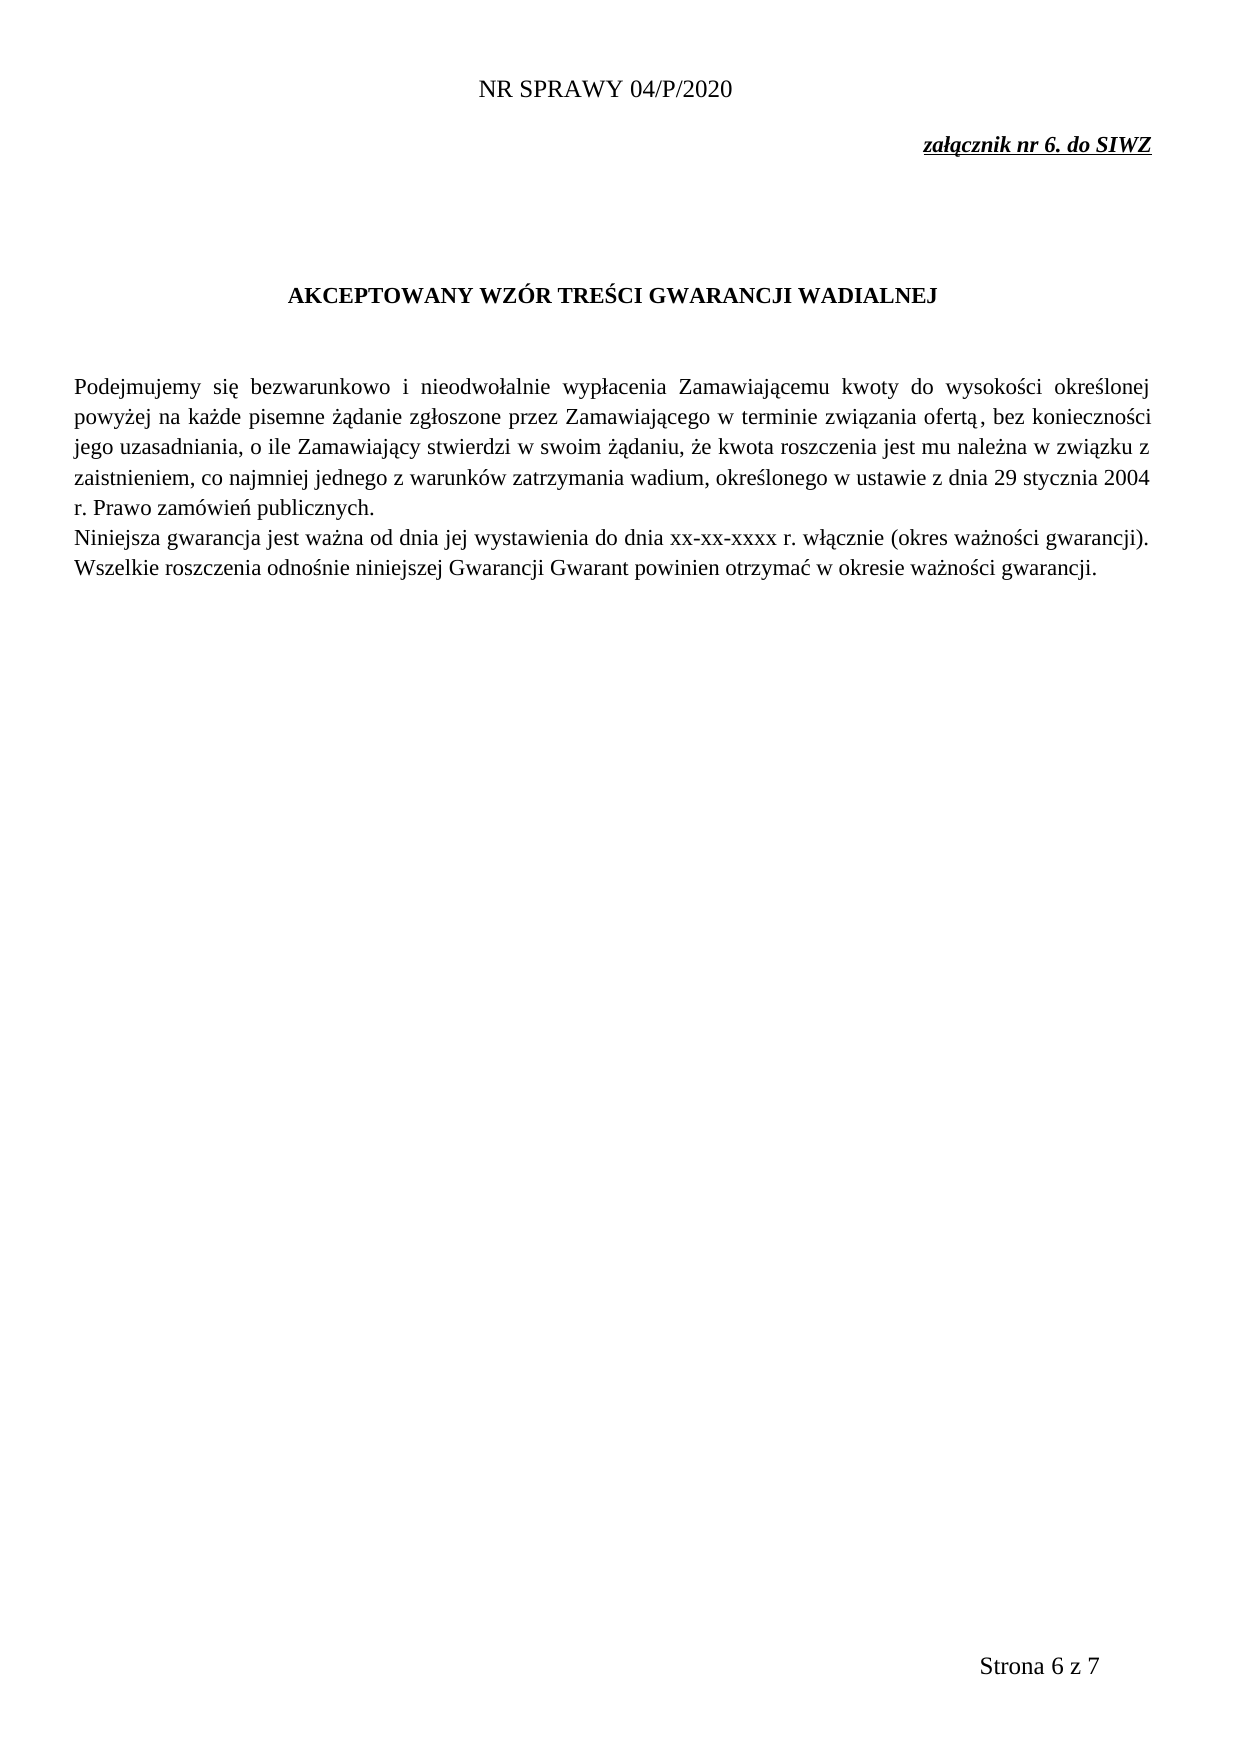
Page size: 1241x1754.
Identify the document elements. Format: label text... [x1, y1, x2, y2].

text AKCEPTOWANY WZÓR TREŚCI GWARANCJI WADIALNEJ [74, 282, 1152, 309]
text załącznik nr 6. do SIWZ [74, 131, 1152, 158]
text Niniejsza gwarancja jest ważna od dnia jej wystawienia do dnia xx-xx-xxxx r. włącznie (okres ważności gwarancji). Wszelkie roszczenia odnośnie niniejszej Gwarancji Gwarant powinien otrzymać w okresie ważności gwarancji. [74, 524, 1152, 581]
text Podejmujemy się bezwarunkowo i nieodwołalnie wypłacenia Zamawiającemu kwoty do wysokości określonej powyżej na każde pisemne żądanie zgłoszone przez Zamawiającego w terminie związania ofertą, bez konieczności jego uzasadniania, o ile Zamawiający stwierdzi w swoim żądaniu, że kwota roszczenia jest mu należna w związku z zaistnieniem, co najmniej jednego z warunków zatrzymania wadium, określonego w ustawie z dnia 29 stycznia 2004 r. Prawo zamówień publicznych. [74, 373, 1152, 520]
